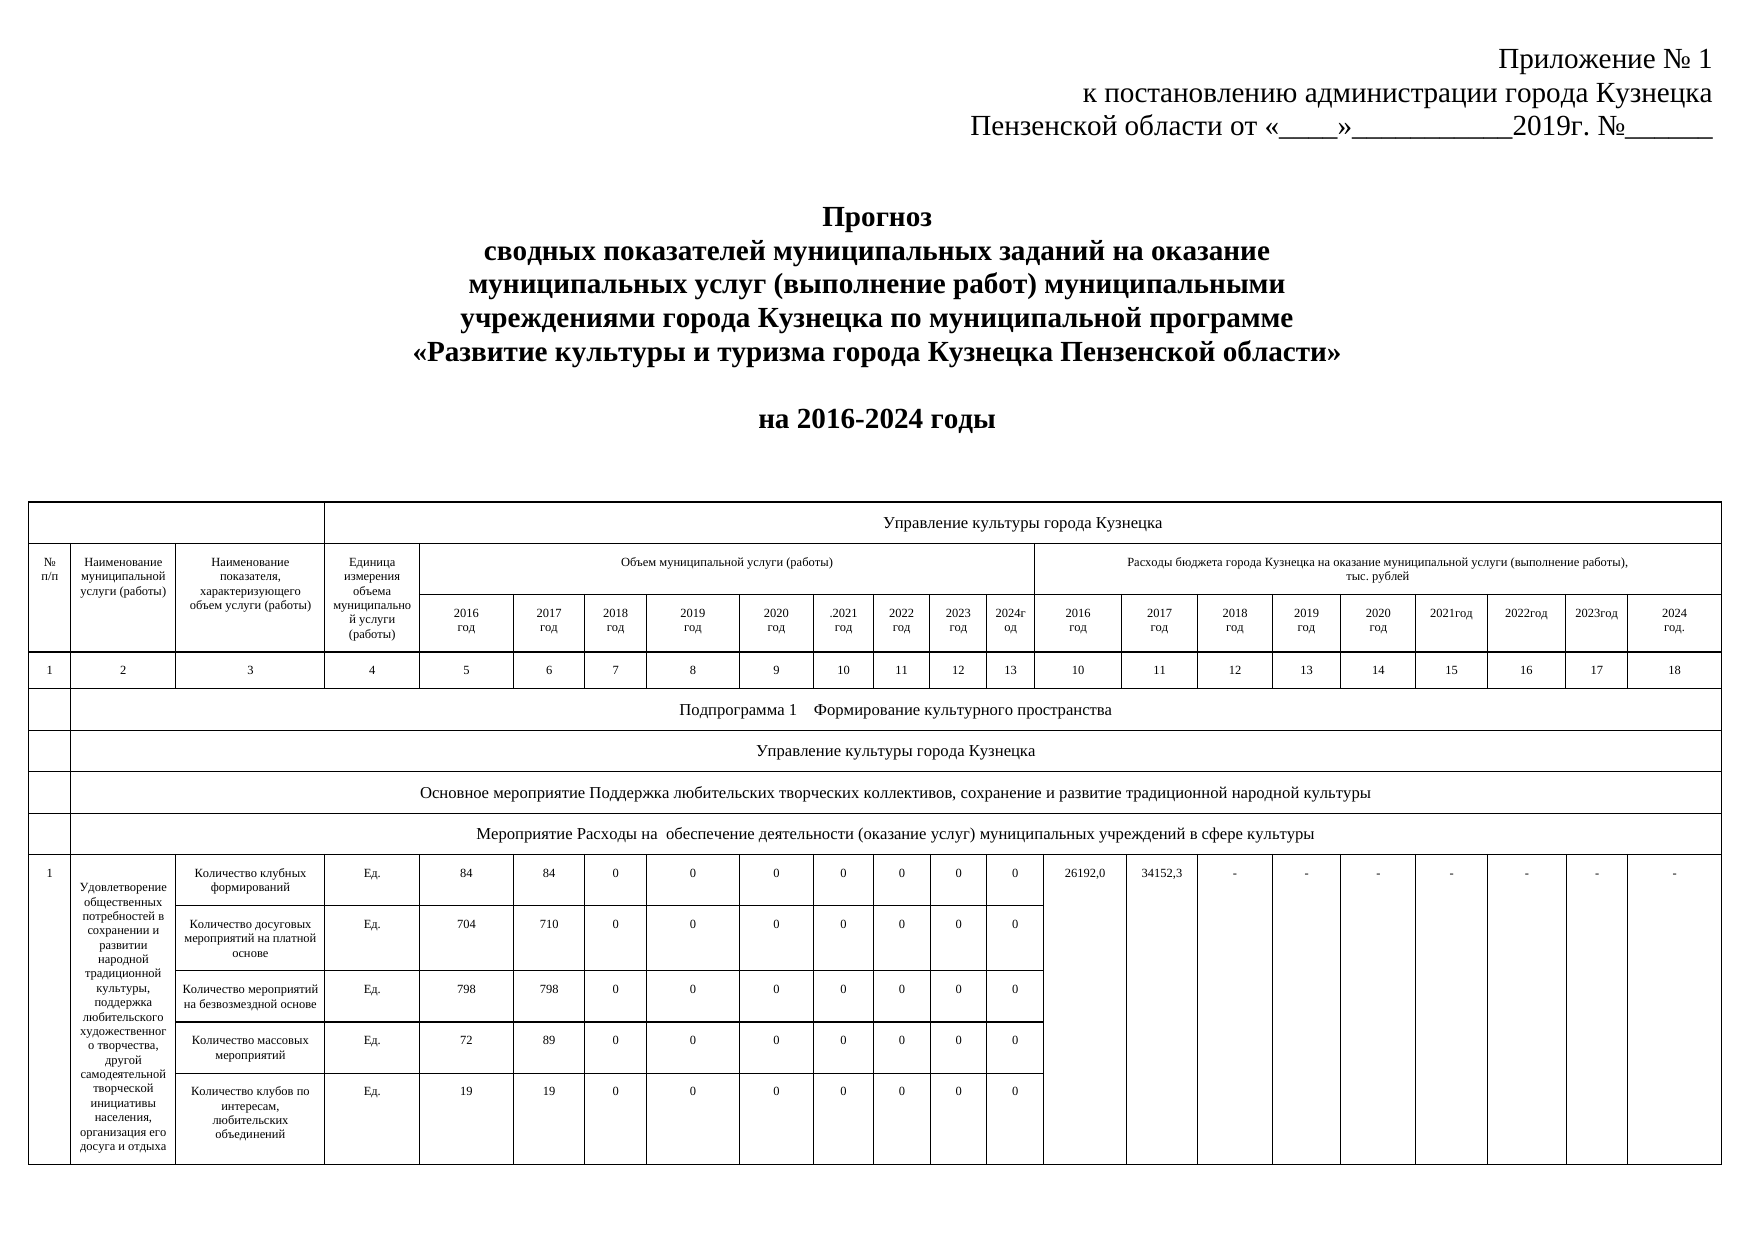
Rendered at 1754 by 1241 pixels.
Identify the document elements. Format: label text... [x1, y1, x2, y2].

table_cell № п/п [29, 544, 70, 651]
table_cell 89 [514, 1023, 584, 1072]
table_cell Основное мероприятие Поддержка любительских творческих коллективов, сохранение и развитие традиционной народной культуры [71, 772, 1721, 812]
table_cell [29, 689, 70, 729]
table_cell Количество досуговых мероприятий на платной основе [176, 906, 324, 970]
table_cell 14 [1341, 653, 1415, 688]
table_cell 9 [740, 653, 813, 688]
text Приложение № 1 [41, 41, 1713, 75]
table_cell Удовлетворение общественных потребностей в сохранении и развитии народной традиционной культуры, поддержка любительского художественного творчества, другой самодеятельной творческой инициативы населения, организация его досуга и отдыха [71, 855, 175, 1164]
table_cell 5 [420, 653, 513, 688]
table_cell Количество клубов по интересам, любительских объединений [176, 1074, 324, 1164]
table_cell Единица измерения объема муниципальной услуги (работы) [325, 544, 419, 651]
table_cell 0 [874, 906, 930, 970]
table_cell 0 [585, 1074, 646, 1164]
table_cell 12 [930, 653, 986, 688]
table_cell 4 [325, 653, 419, 688]
table_cell 34152,3 [1127, 855, 1197, 1164]
table_cell Ед. [325, 971, 419, 1021]
table_cell Подпрограмма 1 Формирование культурного пространства [71, 689, 1721, 729]
table_cell 0 [931, 971, 986, 1021]
table_cell 0 [585, 1023, 646, 1072]
table_cell 0 [874, 1023, 930, 1072]
table_cell 2017 год [1122, 595, 1197, 651]
table_cell - [1341, 855, 1415, 1164]
table_cell 19 [420, 1074, 513, 1164]
table_cell 72 [420, 1023, 513, 1072]
table_cell - [1567, 855, 1627, 1164]
table_cell 0 [585, 971, 646, 1021]
table_cell 13 [987, 653, 1034, 688]
table_cell Наименование муниципальной услуги (работы) [71, 544, 175, 651]
table_cell 1 [29, 653, 70, 688]
table_cell 0 [585, 906, 646, 970]
table_cell - [1273, 855, 1340, 1164]
table_cell 0 [740, 906, 813, 970]
table_header Управление культуры города Кузнецка [325, 503, 1721, 543]
table_cell 6 [514, 653, 584, 688]
table_cell [29, 772, 70, 812]
table_cell 0 [740, 855, 813, 905]
text к постановлению администрации города Кузнецка [41, 75, 1713, 108]
table_cell 0 [647, 971, 739, 1021]
text Прогноз [41, 199, 1713, 233]
table_cell 7 [585, 653, 646, 688]
table_cell Количество массовых мероприятий [176, 1023, 324, 1072]
table_cell 26192,0 [1044, 855, 1126, 1164]
table_cell 19 [514, 1074, 584, 1164]
text муниципальных услуг (выполнение работ) муниципальными [41, 267, 1713, 300]
table_header [29, 503, 324, 543]
table_cell 3 [176, 653, 324, 688]
table_cell 0 [740, 971, 813, 1021]
table_cell 0 [647, 855, 739, 905]
table_cell Ед. [325, 1023, 419, 1072]
table_cell 2016 год [420, 595, 513, 651]
table_cell 0 [874, 855, 930, 905]
table_cell Управление культуры города Кузнецка [71, 731, 1721, 771]
table_cell 11 [874, 653, 929, 688]
table_cell 0 [931, 1074, 986, 1164]
table_cell Количество клубных формирований [176, 855, 324, 905]
table_cell 13 [1273, 653, 1340, 688]
table_cell 8 [647, 653, 739, 688]
table_cell Мероприятие Расходы на обеспечение деятельности (оказание услуг) муниципальных учреждений в сфере культуры [71, 814, 1721, 854]
text «Развитие культуры и туризма города Кузнецка Пензенской области» [41, 334, 1713, 367]
table_cell [29, 731, 70, 771]
table_cell 0 [987, 855, 1043, 905]
table_cell 84 [420, 855, 513, 905]
table_cell 0 [987, 906, 1043, 970]
table_cell Ед. [325, 906, 419, 970]
table_cell 10 [1035, 653, 1121, 688]
table_cell 2 [71, 653, 175, 688]
table_cell - [1416, 855, 1487, 1164]
table_cell 2024 год. [1628, 595, 1721, 651]
table_cell [29, 814, 70, 854]
table_cell 0 [874, 1074, 930, 1164]
table_cell 798 [420, 971, 513, 1021]
table_cell 2022год [1488, 595, 1565, 651]
table_cell 1 [29, 855, 70, 1164]
table_cell 0 [585, 855, 646, 905]
table_cell 0 [740, 1023, 813, 1072]
text Пензенской области от «____»___________2019г. №______ [41, 108, 1713, 142]
table_cell 710 [514, 906, 584, 970]
table_cell 15 [1416, 653, 1487, 688]
table_cell 12 [1198, 653, 1272, 688]
table_cell 2018 год [1198, 595, 1272, 651]
table_cell 0 [814, 1074, 873, 1164]
table_cell 0 [987, 1023, 1043, 1072]
table_cell 17 [1566, 653, 1627, 688]
table_cell 2023год [1566, 595, 1627, 651]
table_cell 2022 год [874, 595, 929, 651]
table_cell 2016 год [1035, 595, 1121, 651]
table_cell 0 [814, 906, 873, 970]
table_cell Количество мероприятий на безвозмездной основе [176, 971, 324, 1021]
table_cell 2017 год [514, 595, 584, 651]
table_cell 2019 год [647, 595, 739, 651]
table_cell 0 [814, 971, 873, 1021]
table_cell 2024год [987, 595, 1034, 651]
table_cell 0 [874, 971, 930, 1021]
table_cell Расходы бюджета города Кузнецка на оказание муниципальной услуги (выполнение работы), тыс. рублей [1035, 544, 1721, 594]
table_cell Ед. [325, 1074, 419, 1164]
table_cell 2023 год [930, 595, 986, 651]
table_cell 2018 год [585, 595, 646, 651]
table_cell 704 [420, 906, 513, 970]
text учреждениями города Кузнецка по муниципальной программе [41, 300, 1713, 334]
table_cell 0 [931, 855, 986, 905]
table_cell 18 [1628, 653, 1721, 688]
table_cell - [1198, 855, 1272, 1164]
table_cell 10 [814, 653, 873, 688]
table_cell Ед. [325, 855, 419, 905]
table_cell 2020 год [1341, 595, 1415, 651]
table_cell Наименование показателя, характеризующего объем услуги (работы) [176, 544, 324, 651]
text на 2016-2024 годы [41, 401, 1713, 434]
table_cell 0 [931, 1023, 986, 1072]
table_cell 0 [814, 1023, 873, 1072]
table_cell 0 [931, 906, 986, 970]
table_cell 0 [987, 1074, 1043, 1164]
table_cell 0 [647, 1023, 739, 1072]
table_cell 2020 год [740, 595, 813, 651]
table_cell 0 [814, 855, 873, 905]
table_cell 0 [647, 906, 739, 970]
table_cell - [1488, 855, 1566, 1164]
table_cell 2019 год [1273, 595, 1340, 651]
table_cell - [1628, 855, 1721, 1164]
text сводных показателей муниципальных заданий на оказание [41, 233, 1713, 267]
table_cell Объем муниципальной услуги (работы) [420, 544, 1034, 594]
table_cell 0 [740, 1074, 813, 1164]
table_cell 0 [987, 971, 1043, 1021]
table_cell 16 [1488, 653, 1565, 688]
table_cell 2021год [1416, 595, 1487, 651]
table_cell 84 [514, 855, 584, 905]
table_cell 0 [647, 1074, 739, 1164]
table_cell 798 [514, 971, 584, 1021]
table_cell 11 [1122, 653, 1197, 688]
table_cell .2021 год [814, 595, 873, 651]
